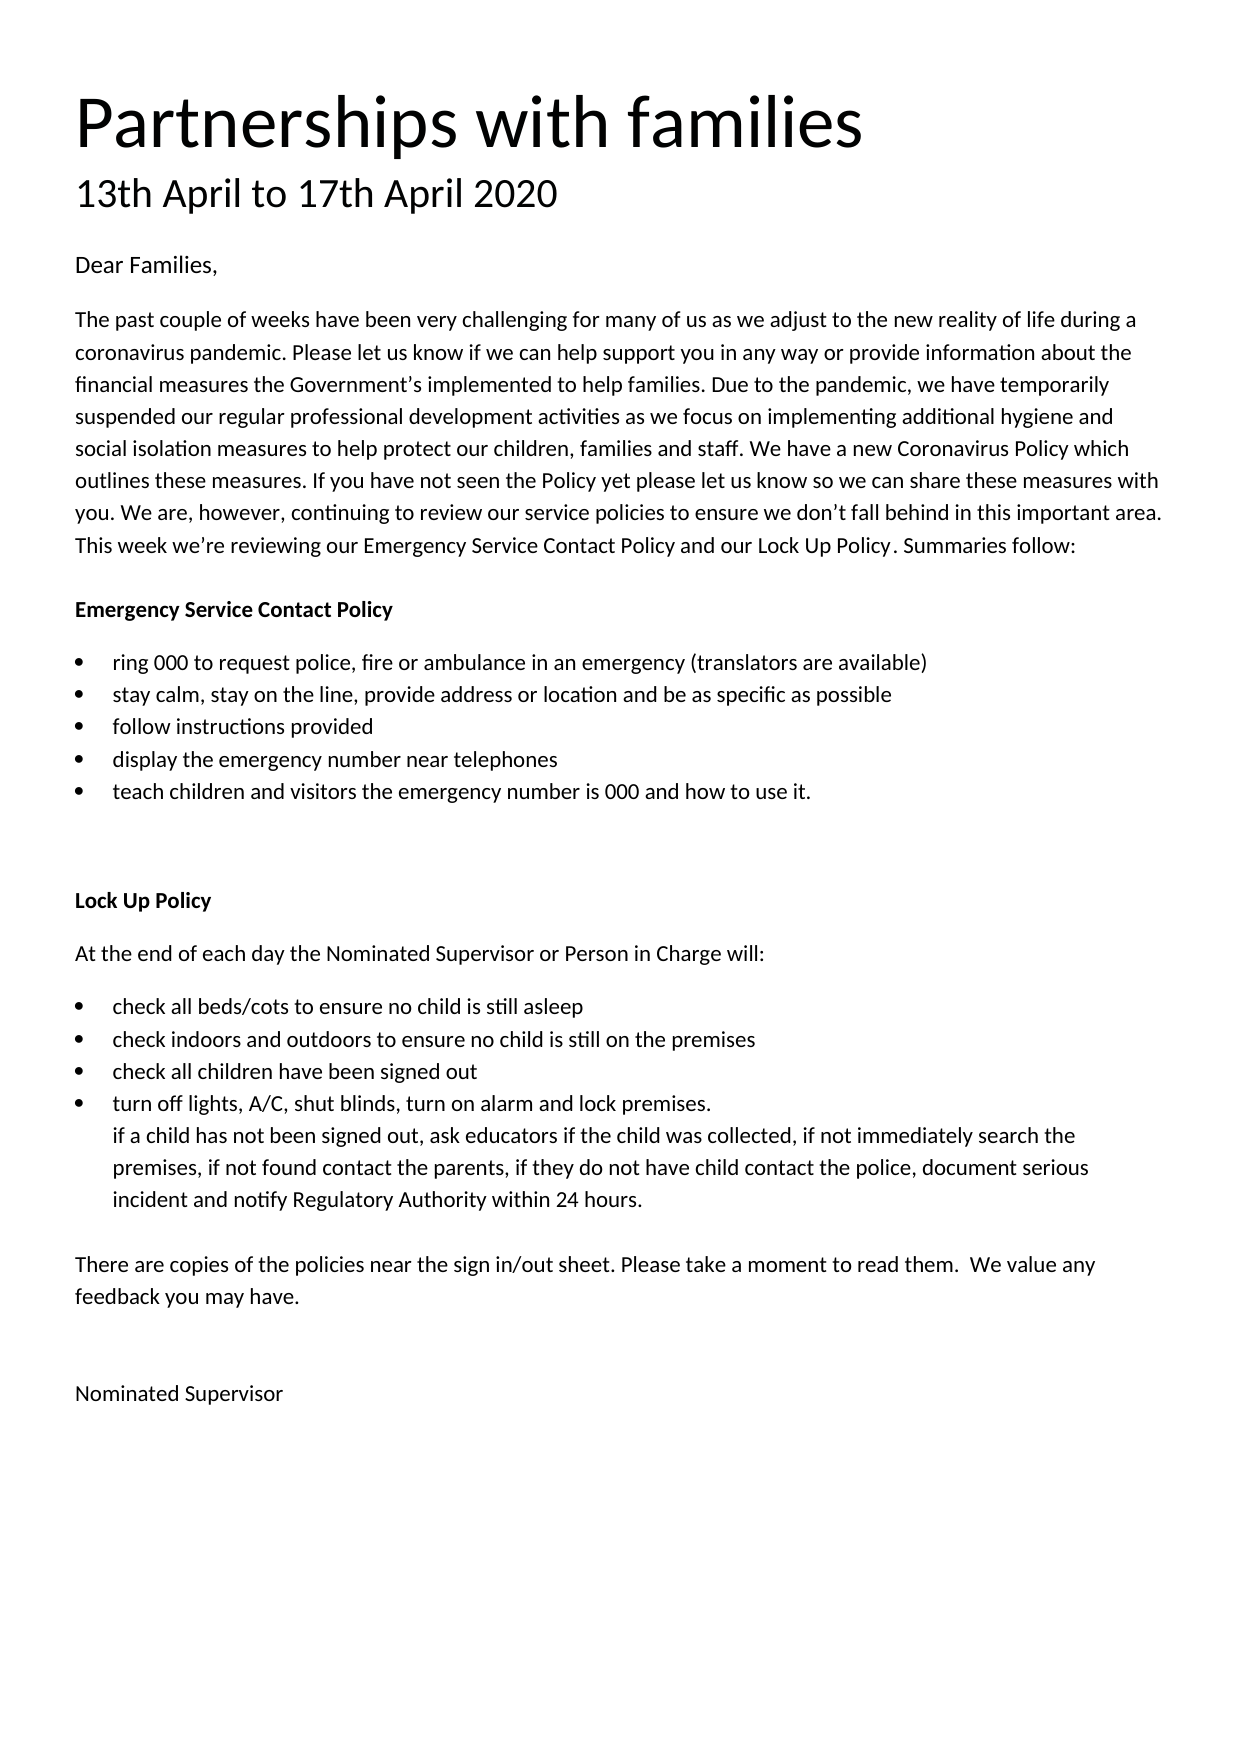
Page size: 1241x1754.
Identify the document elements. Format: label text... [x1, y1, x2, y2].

list Nominated Supervisor [75, 1379, 1165, 1407]
text Dear Families, [75, 249, 1165, 280]
text The past couple of weeks have been very challenging for many of us as we adjust to the new reality of life during a coronavirus pandemic. Please let us know if we can help support you in any way or provide information about the financial measures the Government’s implemented to help families. Due to the pandemic, we have temporarily suspended our regular professional development activities as we focus on implementing additional hygiene and social isolation measures to help protect our children, families and staff. We have a new Coronavirus Policy which outlines these measures. If you have not seen the Policy yet please let us know so we can share these measures with you. We are, however, continuing to review our service policies to ensure we don’t fall behind in this important area. This week we’re reviewing our Emergency Service Contact Policy and our Lock Up Policy. Summaries follow: [75, 305, 1165, 559]
text There are copies of the policies near the sign in/out sheet. Please take a moment to read them. We value any feedback you may have. [75, 1250, 1165, 1310]
list check all beds/cots to ensure no child is still asleep [75, 992, 1165, 1021]
list check all children have been signed out [75, 1057, 1165, 1085]
list teach children and visitors the emergency number is 000 and how to use it. [75, 777, 1165, 805]
list check indoors and outdoors to ensure no child is still on the premises [75, 1025, 1165, 1053]
text Lock Up Policy [75, 886, 1165, 914]
list stay calm, stay on the line, provide address or location and be as specific as possible [75, 680, 1165, 708]
text Partnerships with families 13th April to 17th April 2020 [75, 75, 1165, 217]
list ring 000 to request police, fire or ambulance in an emergency (translators are available) [75, 648, 1165, 676]
list follow instructions provided [75, 712, 1165, 741]
text Emergency Service Contact Policy [75, 595, 1165, 623]
text At the end of each day the Nominated Supervisor or Person in Charge will: [75, 939, 1165, 967]
list turn off lights, A/C, shut blinds, turn on alarm and lock premises. [75, 1089, 1165, 1117]
list display the emergency number near telephones [75, 745, 1165, 773]
list if a child has not been signed out, ask educators if the child was collected, if not immediately search the premises, if not found contact the parents, if they do not have child contact the police, document serious incident and notify Regulatory Authority within 24 hours. [112, 1121, 1165, 1214]
